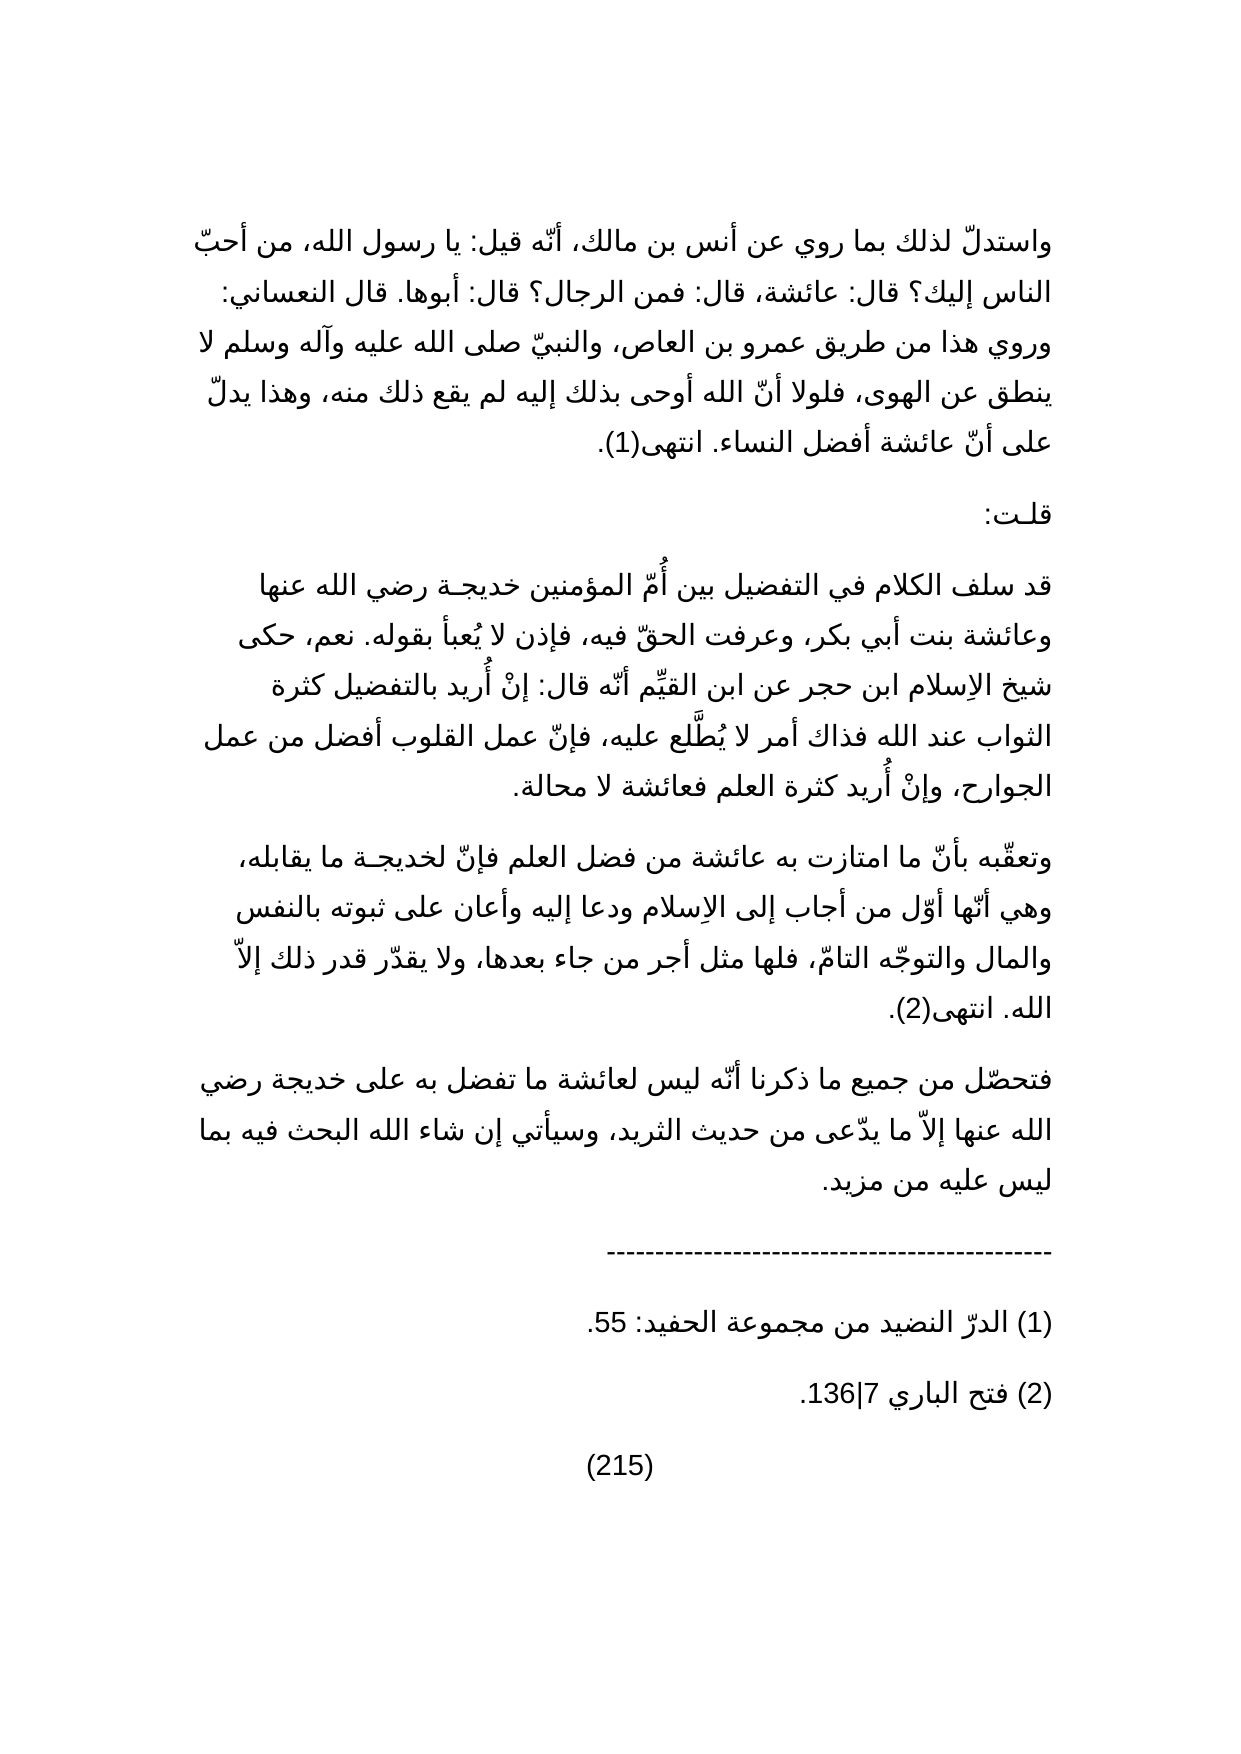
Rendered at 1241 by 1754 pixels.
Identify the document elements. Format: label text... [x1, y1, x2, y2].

text (1) الدرّ النضيد من مجموعة الحفيد: 55. [187, 1305, 1053, 1339]
text (215) [187, 1447, 1053, 1481]
text وتعقّبه بأنّ ما امتازت به عائشة من فضل العلم فإنّ لخديجـة ما يقابله، وهي أنّها أوّل من أجاب إلى الاِسلام ودعا إليه وأعان على ثبوته بالنفس والمال والتوجّه التامّ، فلها مثل أجر من جاء بعدها، ولا يقدّر قدر ذلك إلاّ الله. انتهى(2). [187, 840, 1053, 1025]
text واستدلّ لذلك بما روي عن أنس بن مالك، أنّه قيل: يا رسول الله، من أحبّ الناس إليك؟ قال: عائشة، قال: فمن الرجال؟ قال: أبوها. قال النعساني: وروي هذا من طريق عمرو بن العاص، والنبيّ صلى الله عليه وآله وسلم لا ينطق عن الهوى، فلولا أنّ الله أوحى بذلك إليه لم يقع ذلك منه، وهذا يدلّ على أنّ عائشة أفضل النساء. انتهى(1). [187, 224, 1053, 459]
text (2) فتح الباري 7|136. [187, 1376, 1053, 1410]
text فتحصّل من جميع ما ذكرنا أنّه ليس لعائشة ما تفضل به على خديجة رضي الله عنها إلاّ ما يدّعى من حديث الثريد، وسيأتي إن شاء الله البحث فيه بما ليس عليه من مزيد. [187, 1062, 1053, 1196]
text قلـت: [187, 497, 1053, 530]
text ---------------------------------------------- [187, 1234, 1053, 1268]
text قد سلف الكلام في التفضيل بين أُمّ المؤمنين خديجـة رضي الله عنها وعائشة بنت أبي بكر، وعرفت الحقّ فيه، فإذن لا يُعبأ بقوله. نعم، حكى شيخ الاِسلام ابن حجر عن ابن القيِّم أنّه قال: إنْ أُريد بالتفضيل كثرة الثواب عند الله فذاك أمر لا يُطَّلع عليه، فإنّ عمل القلوب أفضل من عمل الجوارح، وإنْ أُريد كثرة العلم فعائشة لا محالة. [187, 568, 1053, 803]
